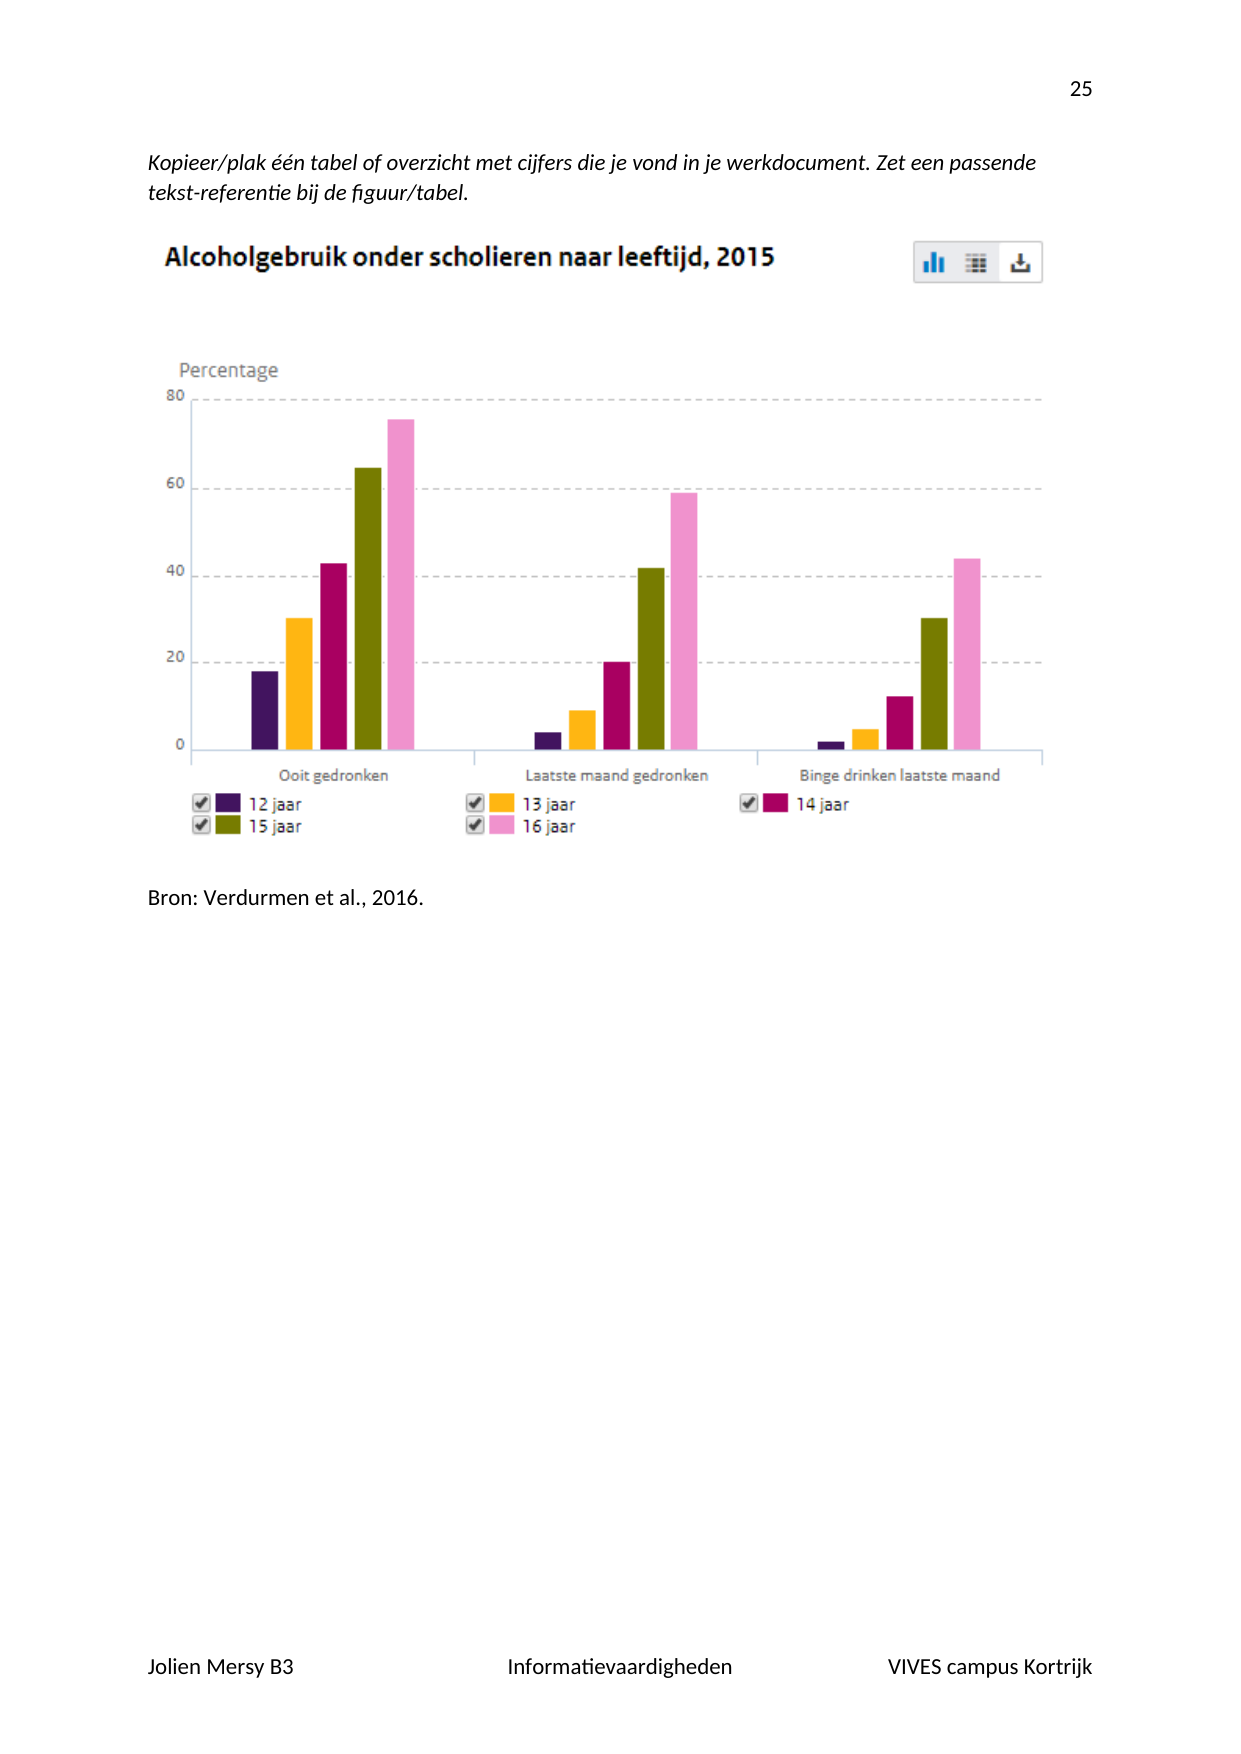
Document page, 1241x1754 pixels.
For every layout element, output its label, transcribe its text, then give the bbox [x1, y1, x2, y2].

text Kopieer/plak één tabel of overzicht met cijfers die je vond in je werkdocument. Zet een passende tekst-referentie bij de figuur/tabel. [148, 148, 1093, 206]
text Bron: Verdurmen et al., 2016. [148, 883, 1093, 911]
picture [147, 224, 1073, 864]
